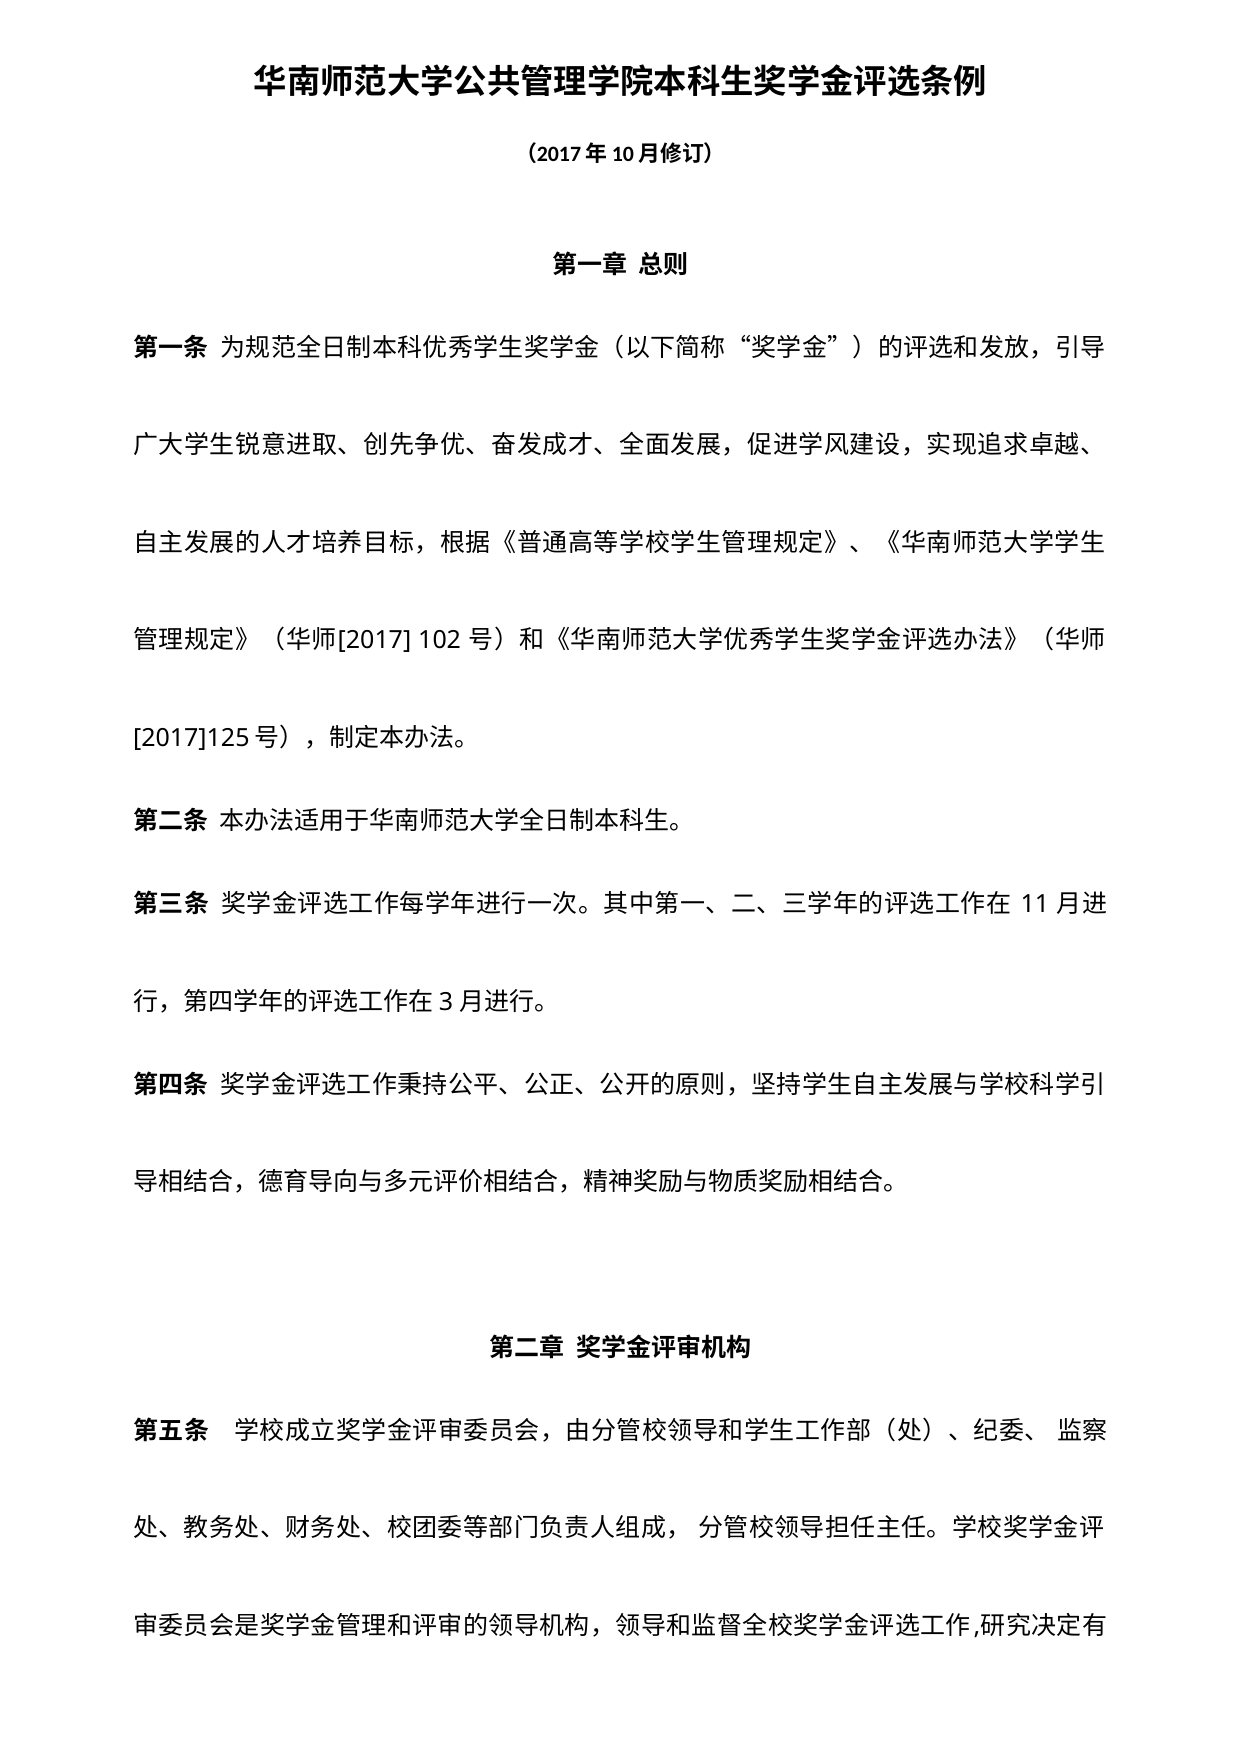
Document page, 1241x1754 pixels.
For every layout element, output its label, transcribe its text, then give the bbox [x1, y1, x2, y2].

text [133, 1396, 1107, 1656]
text 第一条 为规范全日制本科优秀学生奖学金（以下简称“奖学金”）的评选和发放，引导广大学生锐意进取、创先争优、奋发成才、全面发展，促进学风建设，实现追求卓越、自主发展的人才培养目标，根据《普通高等学校学生管理规定》、《华南师范大学学生管理规定》（华师[2017] 102 号）和《华南师范大学优秀学生奖学金评选办法》（华师[2017]125号），制定本办法。 [133, 313, 1107, 768]
text （2017年10月修订） [133, 136, 1107, 168]
text 华南师范大学公共管理学院本科生奖学金评选条例 [133, 47, 1107, 112]
text 第一章 总则 [133, 230, 1107, 295]
text 第四条 奖学金评选工作秉持公平、公正、公开的原则，坚持学生自主发展与学校科学引导相结合，德育导向与多元评价相结合，精神奖励与物质奖励相结合。 [133, 1050, 1107, 1212]
text 第二章 奖学金评审机构 [133, 1313, 1107, 1378]
text 第二条 本办法适用于华南师范大学全日制本科生。 [133, 786, 1107, 851]
text 第三条 奖学金评选工作每学年进行一次。其中第一、二、三学年的评选工作在 11 月进行，第四学年的评选工作在 3 月进行。 [133, 869, 1107, 1032]
